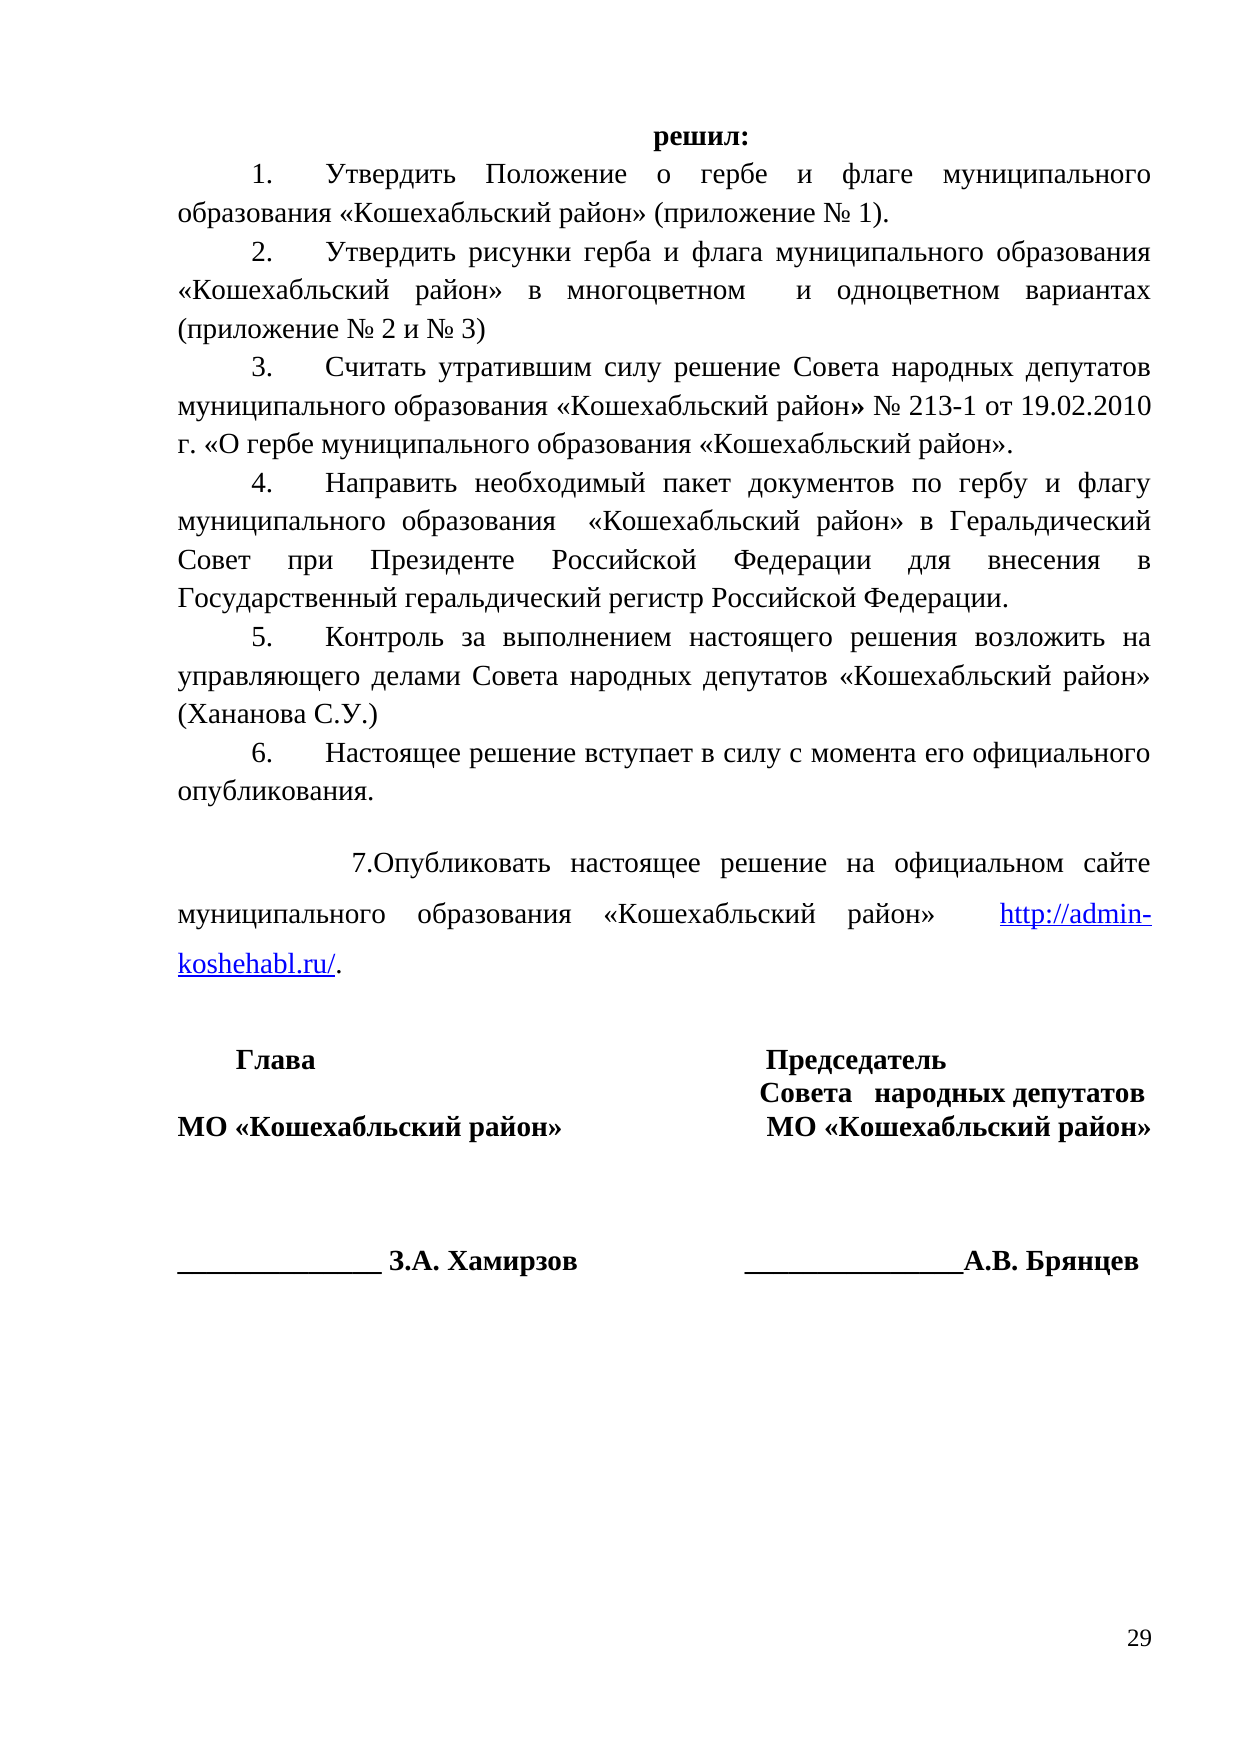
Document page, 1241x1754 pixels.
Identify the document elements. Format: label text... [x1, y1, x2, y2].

text Глава Председатель [177, 1042, 1152, 1075]
list Считать утратившим силу решение Совета народных депутатов муниципального образования «Кошехабльский район» № 213-1 от 19.02.2010 г. «О гербе муниципального образования «Кошехабльский район». [177, 349, 1152, 460]
text ______________ З.А. Хамирзов _______________А.В. Брянцев [177, 1243, 1152, 1277]
text 5. Контроль за выполнением настоящего решения возложить на управляющего делами Совета народных депутатов «Кошехабльский район» (Хананова С.У.) [177, 619, 1152, 730]
text 4. Направить необходимый пакет документов по гербу и флагу муниципального образования «Кошехабльский район» в Геральдический Совет при Президенте Российской Федерации для внесения в Государственный геральдический регистр Российской Федерации. [177, 465, 1152, 614]
text МО «Кошехабльский район» МО «Кошехабльский район» [177, 1109, 1152, 1176]
text 6. Настоящее решение вступает в силу с момента его официального опубликования. [177, 735, 1152, 807]
text 1. Утвердить Положение о гербе и флаге муниципального образования «Кошехабльский район» (приложение № 1). [177, 157, 1152, 229]
text решил: [177, 118, 1152, 152]
text 2. Утвердить рисунки герба и флага муниципального образования «Кошехабльский район» в многоцветном и одноцветном вариантах (приложение № 2 и № 3) [177, 234, 1152, 344]
text 7.Опубликовать настоящее решение на официальном сайте муниципального образования «Кошехабльский район» http://admin-koshehabl.ru/. [177, 845, 1152, 979]
text Совета народных депутатов [693, 1075, 1152, 1109]
